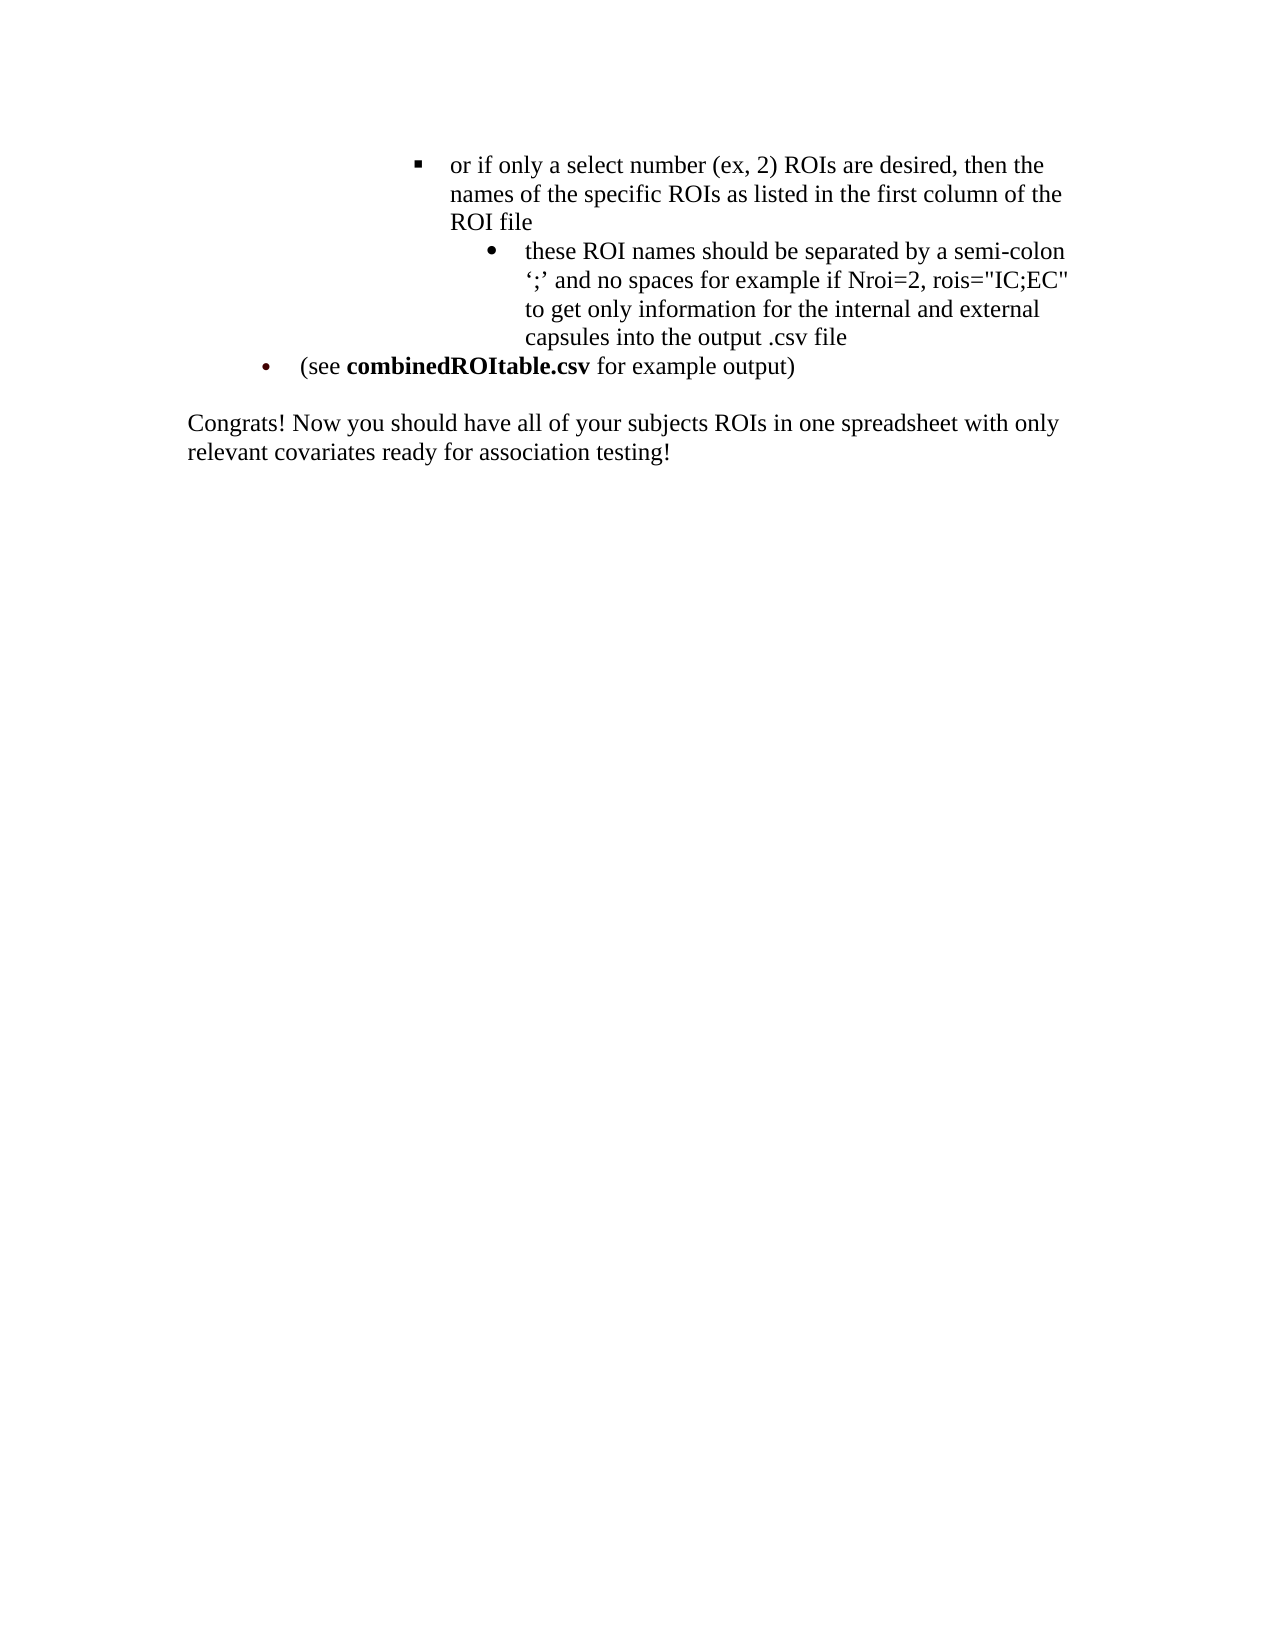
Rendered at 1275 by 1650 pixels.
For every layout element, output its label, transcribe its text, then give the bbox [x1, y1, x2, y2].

list these ROI names should be separated by a semi-colon ‘;’ and no spaces for example if Nroi=2, rois="IC;EC" to get only information for the internal and external capsules into the output .csv file [487, 236, 1087, 351]
list or if only a select number (ex, 2) ROIs are desired, then the names of the specific ROIs as listed in the first column of the ROI file [412, 150, 1087, 236]
list (see combinedROItable.csv for example output) [262, 351, 1087, 380]
text Congrats! Now you should have all of your subjects ROIs in one spreadsheet with only relevant covariates ready for association testing! [187, 408, 1087, 466]
